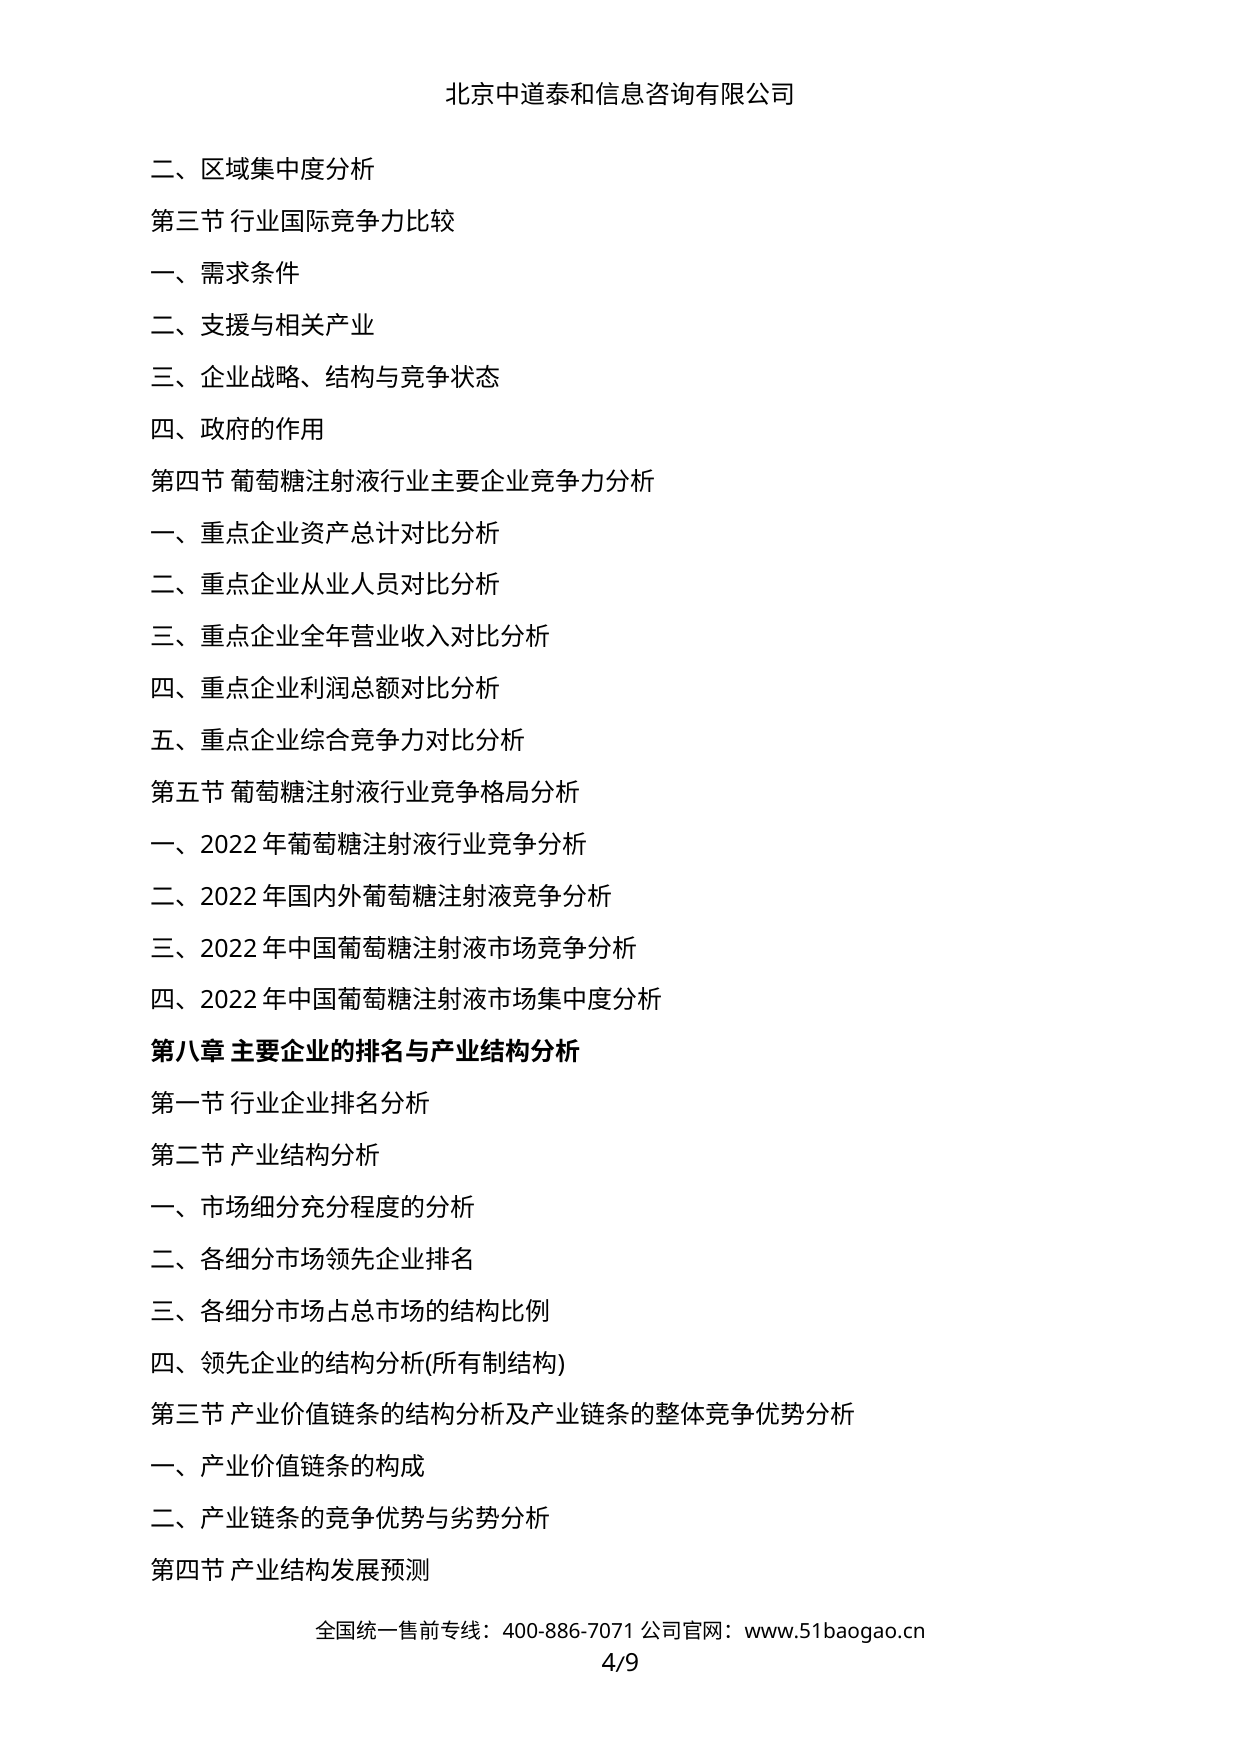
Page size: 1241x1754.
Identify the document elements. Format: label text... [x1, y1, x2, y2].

text 一、市场细分充分程度的分析 [150, 1187, 1090, 1224]
text 二、各细分市场领先企业排名 [150, 1239, 1090, 1276]
text 第四节 葡萄糖注射液行业主要企业竞争力分析 [150, 461, 1090, 497]
text 四、2022年中国葡萄糖注射液市场集中度分析 [150, 980, 1090, 1016]
text 二、区域集中度分析 [150, 150, 1090, 186]
text 一、产业价值链条的构成 [150, 1447, 1090, 1483]
text 四、重点企业利润总额对比分析 [150, 669, 1090, 705]
text 一、2022年葡萄糖注射液行业竞争分析 [150, 824, 1090, 861]
text 二、2022年国内外葡萄糖注射液竞争分析 [150, 876, 1090, 912]
text 四、政府的作用 [150, 409, 1090, 446]
text 第三节 行业国际竞争力比较 [150, 202, 1090, 238]
text 二、重点企业从业人员对比分析 [150, 565, 1090, 601]
text 三、企业战略、结构与竞争状态 [150, 357, 1090, 394]
text 三、2022年中国葡萄糖注射液市场竞争分析 [150, 928, 1090, 964]
text 一、需求条件 [150, 254, 1090, 290]
text 第八章 主要企业的排名与产业结构分析 [150, 1032, 1090, 1068]
text 第二节 产业结构分析 [150, 1136, 1090, 1172]
text 一、重点企业资产总计对比分析 [150, 513, 1090, 549]
text 二、支援与相关产业 [150, 306, 1090, 342]
text 第五节 葡萄糖注射液行业竞争格局分析 [150, 772, 1090, 809]
text 二、产业链条的竞争优势与劣势分析 [150, 1499, 1090, 1535]
text 第一节 行业企业排名分析 [150, 1084, 1090, 1120]
text 三、重点企业全年营业收入对比分析 [150, 617, 1090, 653]
text 第三节 产业价值链条的结构分析及产业链条的整体竞争优势分析 [150, 1395, 1090, 1431]
text 三、各细分市场占总市场的结构比例 [150, 1291, 1090, 1327]
text 四、领先企业的结构分析(所有制结构) [150, 1343, 1090, 1379]
text 第四节 产业结构发展预测 [150, 1551, 1090, 1587]
text 五、重点企业综合竞争力对比分析 [150, 721, 1090, 757]
